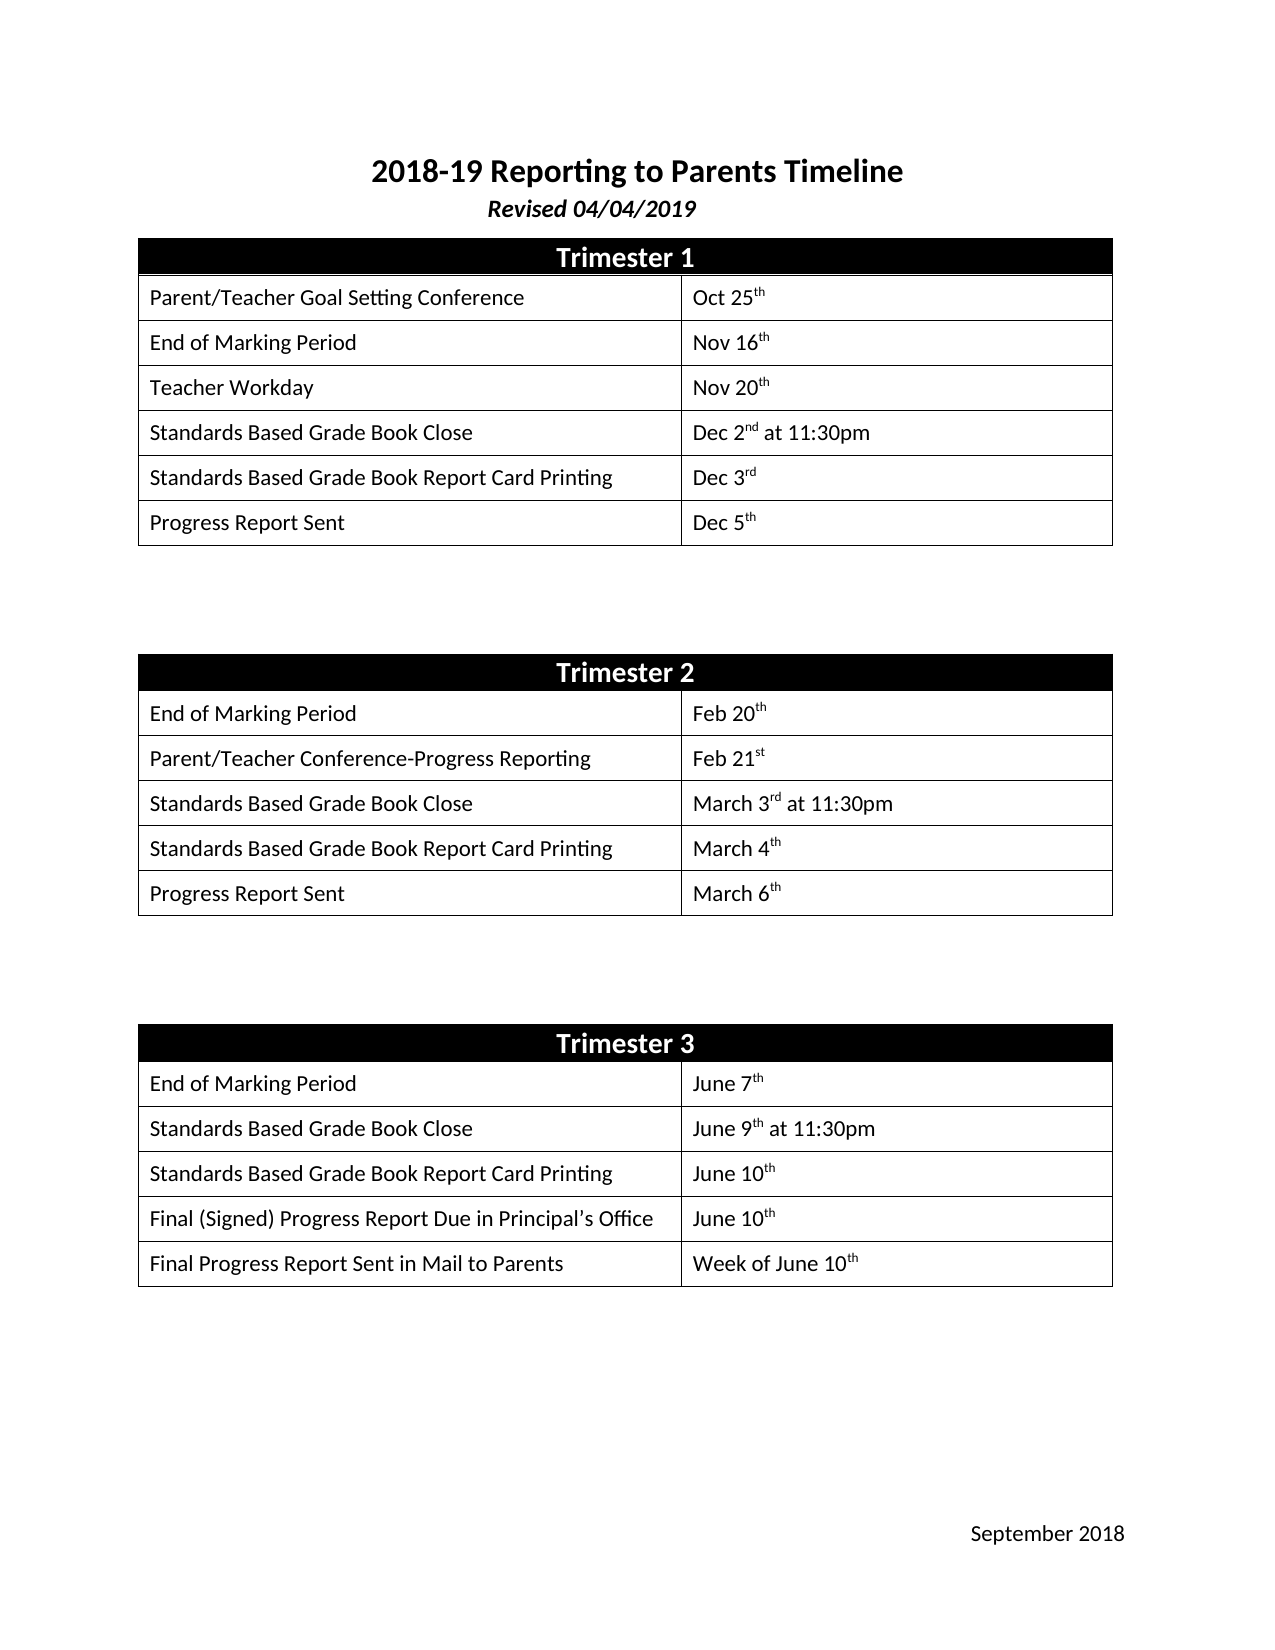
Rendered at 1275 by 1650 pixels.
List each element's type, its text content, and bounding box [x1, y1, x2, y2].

table_cell March 4th [682, 826, 1112, 870]
table_cell Standards Based Grade Book Close [139, 781, 681, 825]
table_cell March 6th [682, 871, 1112, 915]
table_cell Final (Signed) Progress Report Due in Principal’s Office [139, 1197, 681, 1241]
table_cell June 7th [682, 1062, 1112, 1106]
table_cell Nov 20th [682, 366, 1112, 409]
table_cell Nov 16th [682, 321, 1112, 364]
table_cell Standards Based Grade Book Close [139, 411, 681, 454]
table_cell Progress Report Sent [139, 501, 681, 544]
table_cell Final Progress Report Sent in Mail to Parents [139, 1242, 681, 1286]
table_cell Teacher Workday [139, 366, 681, 409]
table_cell Week of June 10th [682, 1242, 1112, 1286]
table_cell Progress Report Sent [139, 871, 681, 915]
table_cell Feb 20th [682, 691, 1112, 735]
table_header Trimester 1 [139, 239, 1112, 274]
table_cell Standards Based Grade Book Close [139, 1107, 681, 1151]
table_cell Parent/Teacher Goal Setting Conference [139, 276, 681, 319]
table_cell End of Marking Period [139, 1062, 681, 1106]
table_cell March 3rd at 11:30pm [682, 781, 1112, 825]
table_cell June 10th [682, 1197, 1112, 1241]
table_cell End of Marking Period [139, 321, 681, 364]
text 2018-19 Reporting to Parents Timeline Revised 04/04/2019 [150, 150, 1125, 224]
table_cell Parent/Teacher Conference-Progress Reporting [139, 736, 681, 780]
table_cell Standards Based Grade Book Report Card Printing [139, 1152, 681, 1196]
table_cell Dec 2nd at 11:30pm [682, 411, 1112, 454]
table_cell Dec 3rd [682, 456, 1112, 499]
table_cell Standards Based Grade Book Report Card Printing [139, 826, 681, 870]
table_cell Feb 21st [682, 736, 1112, 780]
table_header Trimester 3 [139, 1025, 1112, 1061]
table_cell End of Marking Period [139, 691, 681, 735]
table_cell Oct 25th [682, 276, 1112, 319]
table_cell Dec 5th [682, 501, 1112, 544]
table_cell June 9th at 11:30pm [682, 1107, 1112, 1151]
table_cell June 10th [682, 1152, 1112, 1196]
table_cell Standards Based Grade Book Report Card Printing [139, 456, 681, 499]
table_header Trimester 2 [139, 655, 1112, 690]
